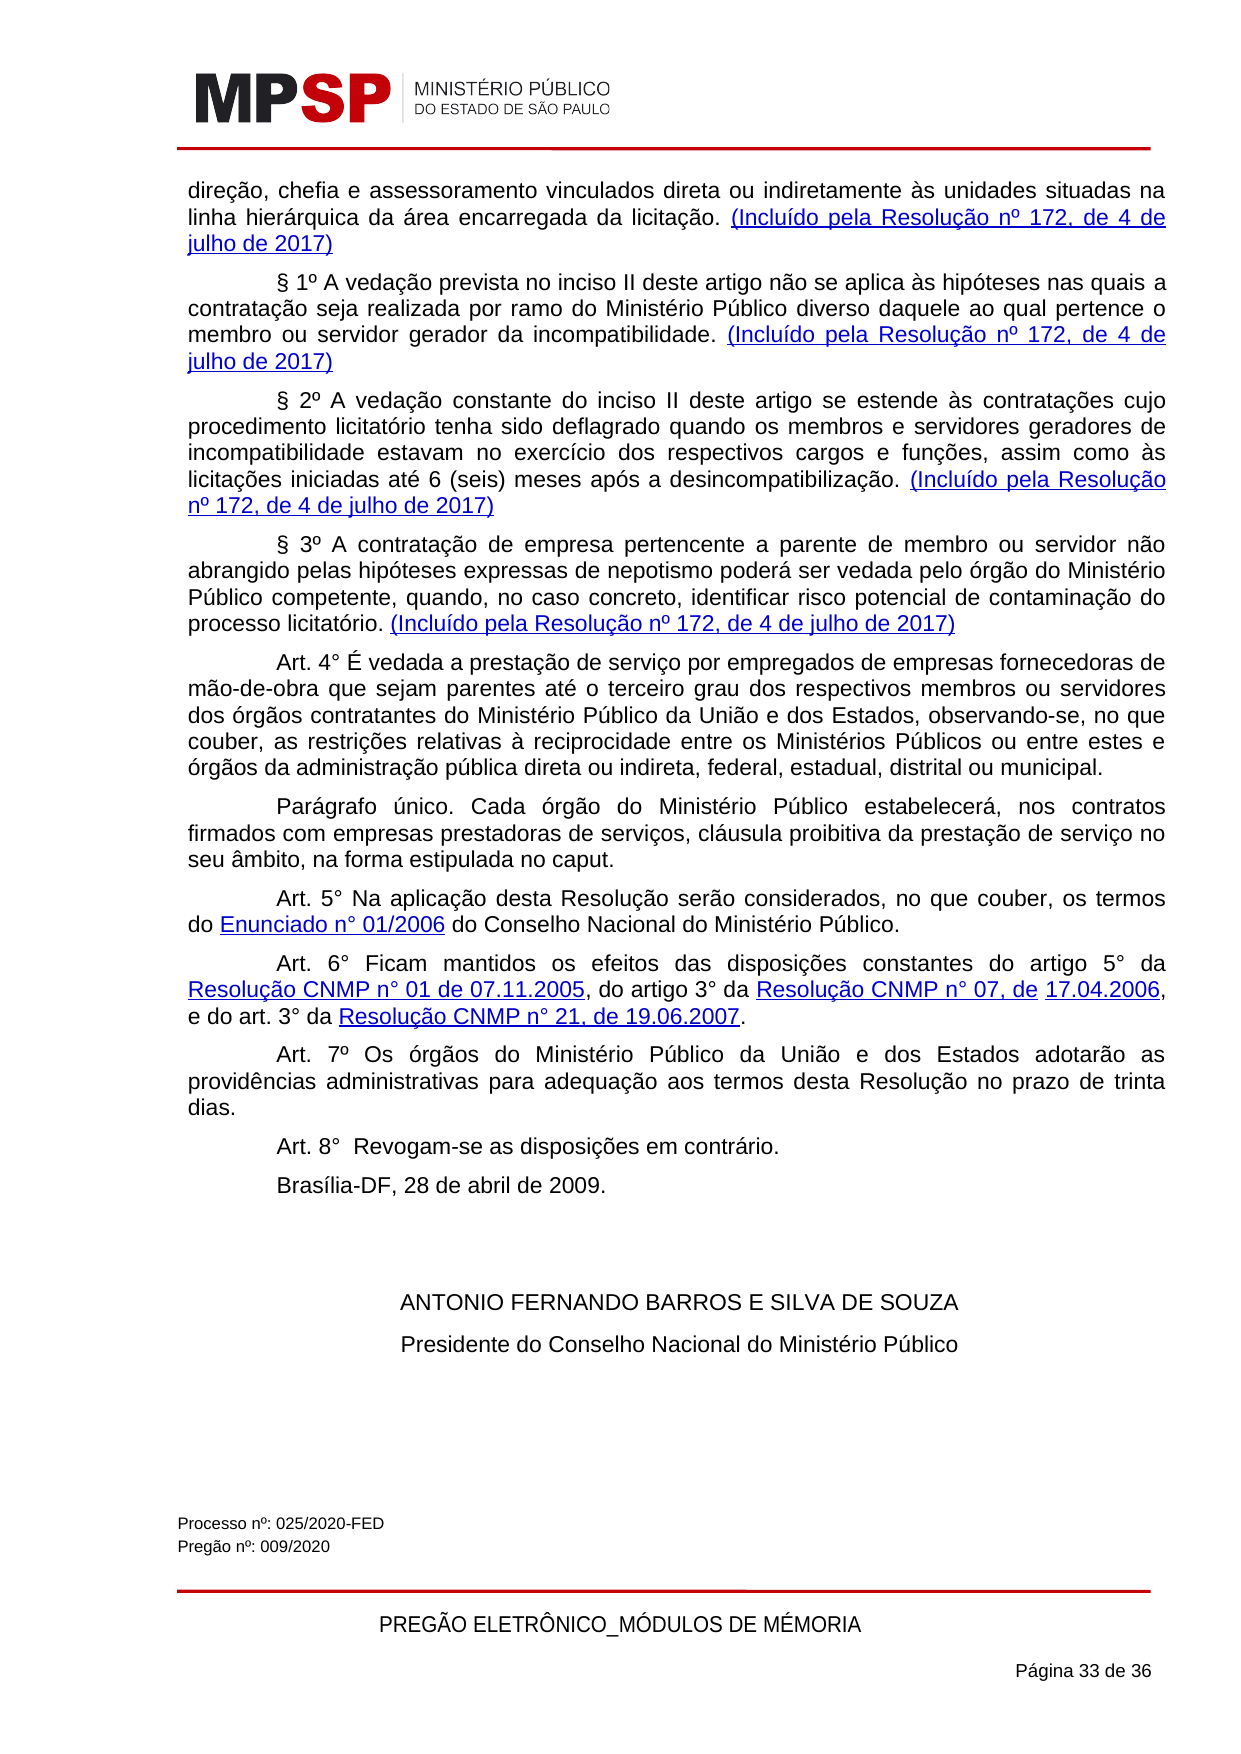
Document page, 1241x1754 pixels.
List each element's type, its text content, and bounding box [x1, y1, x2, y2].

text Art. 7º Os órgãos do Ministério Público da União e dos Estados adotarão as providências administrativas para adequação aos termos desta Resolução no prazo de trinta dias. [188, 1041, 1166, 1121]
text Art. 4° É vedada a prestação de serviço por empregados de empresas fornecedoras de mão-de-obra que sejam parentes até o terceiro grau dos respectivos membros ou servidores dos órgãos contratantes do Ministério Público da União e dos Estados, observando-se, no que couber, as restrições relativas à reciprocidade entre os Ministérios Públicos ou entre estes e órgãos da administração pública direta ou indireta, federal, estadual, distrital ou municipal. [188, 649, 1166, 781]
text Presidente do Conselho Nacional do Ministério Público [192, 1331, 1166, 1357]
text Parágrafo único. Cada órgão do Ministério Público estabelecerá, nos contratos firmados com empresas prestadoras de serviços, cláusula proibitiva da prestação de serviço no seu âmbito, na forma estipulada no caput. [188, 793, 1166, 872]
text Art. 8° Revogam-se as disposições em contrário. [276, 1133, 1166, 1159]
text § 2º A vedação constante do inciso II deste artigo se estende às contratações cujo procedimento licitatório tenha sido deflagrado quando os membros e servidores geradores de incompatibilidade estavam no exercício dos respectivos cargos e funções, assim como às licitações iniciadas até 6 (seis) meses após a desincompatibilização. (Incluído pela Resolução nº 172, de 4 de julho de 2017) [188, 387, 1166, 518]
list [188, 177, 1166, 256]
text Art. 6° Ficam mantidos os efeitos das disposições constantes do artigo 5° da Resolução CNMP n° 01 de 07.11.2005, do artigo 3° da Resolução CNMP n° 07, de 17.04.2006, e do art. 3° da Resolução CNMP n° 21, de 19.06.2007. [188, 950, 1166, 1029]
text § 1º A vedação prevista no inciso II deste artigo não se aplica às hipóteses nas quais a contratação seja realizada por ramo do Ministério Público diverso daquele ao qual pertence o membro ou servidor gerador da incompatibilidade. (Incluído pela Resolução nº 172, de 4 de julho de 2017) [188, 269, 1166, 374]
text Brasília-DF, 28 de abril de 2009. [276, 1172, 1166, 1198]
text ANTONIO FERNANDO BARROS E SILVA DE SOUZA [192, 1288, 1166, 1315]
text § 3º A contratação de empresa pertencente a parente de membro ou servidor não abrangido pelas hipóteses expressas de nepotismo poderá ser vedada pelo órgão do Ministério Público competente, quando, no caso concreto, identificar risco potencial de contaminação do processo licitatório. (Incluído pela Resolução nº 172, de 4 de julho de 2017) [188, 531, 1166, 636]
text Art. 5° Na aplicação desta Resolução serão considerados, no que couber, os termos do Enunciado n° 01/2006 do Conselho Nacional do Ministério Público. [188, 885, 1166, 937]
